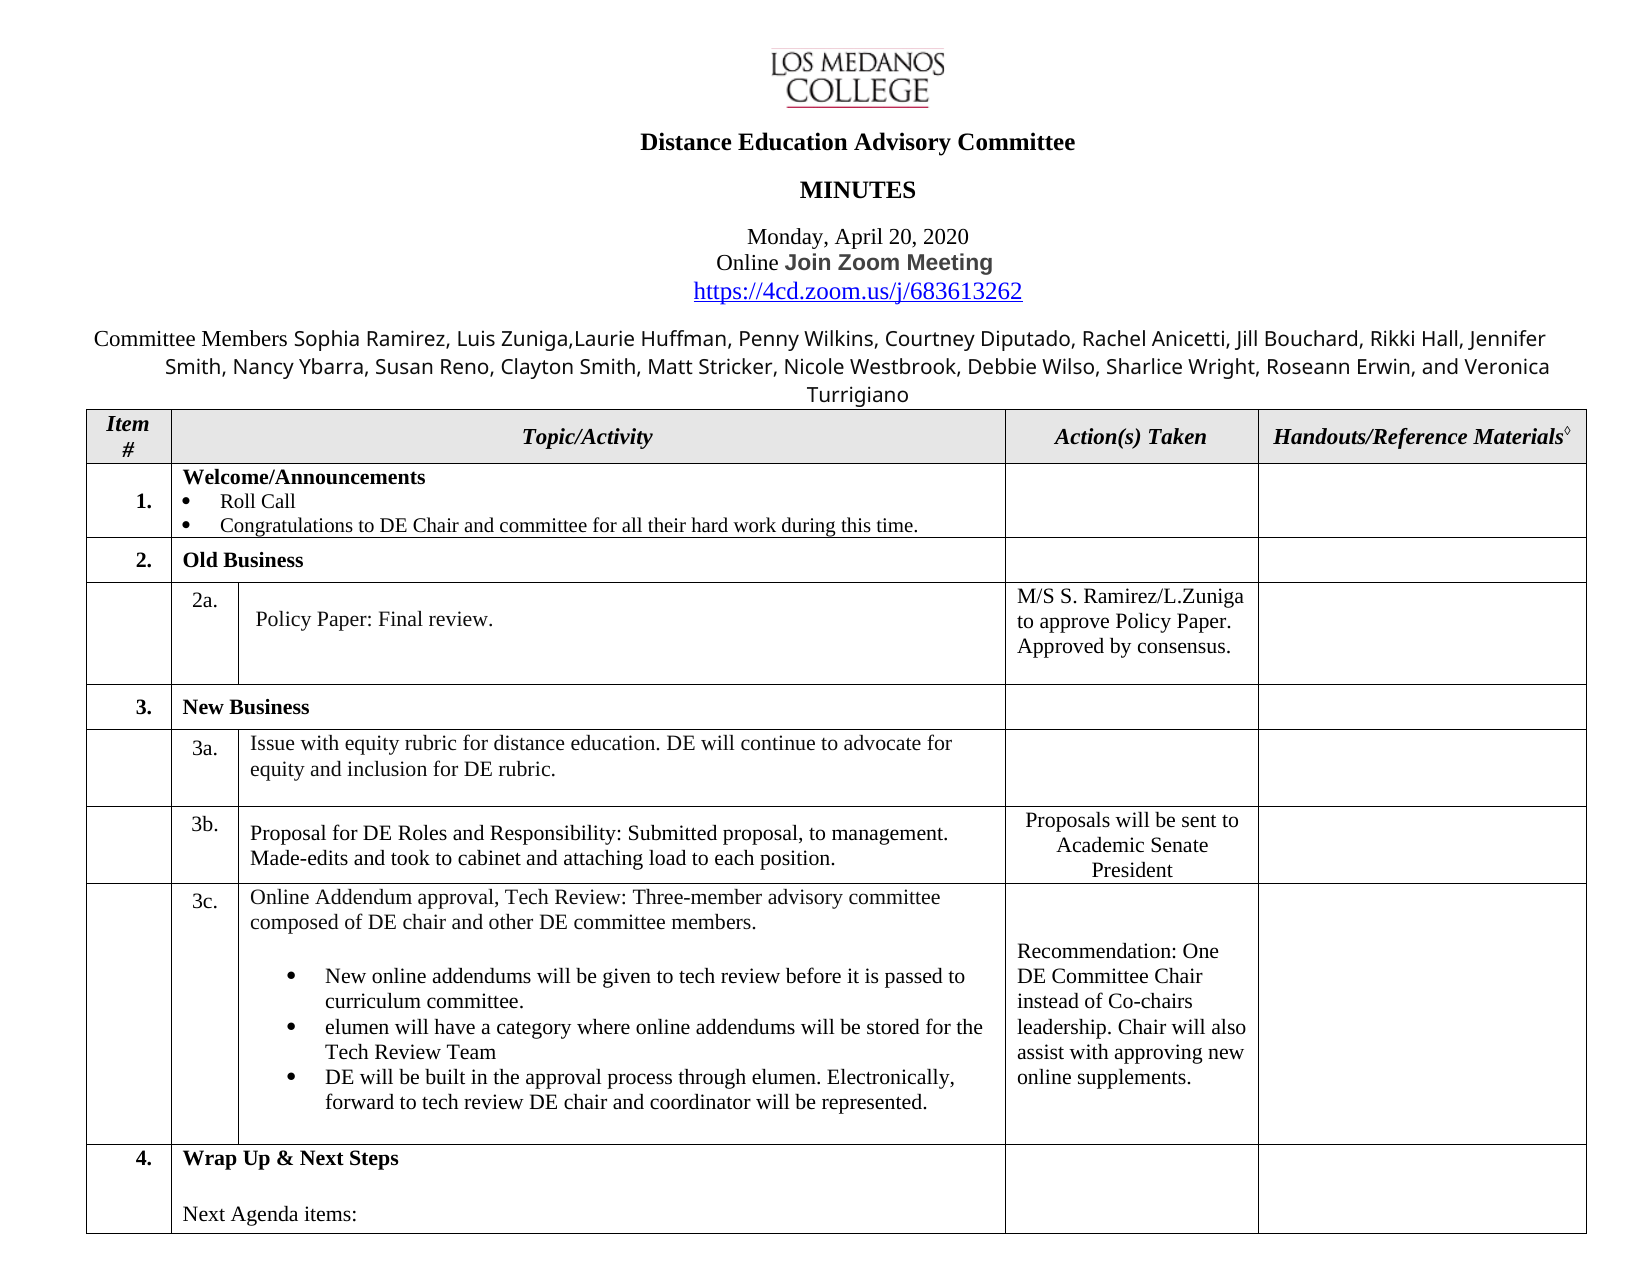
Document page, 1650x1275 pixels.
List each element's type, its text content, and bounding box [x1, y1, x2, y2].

table_header Item # [87, 410, 171, 463]
table_cell [1006, 538, 1258, 582]
table_cell [87, 884, 171, 1144]
table_cell [1259, 583, 1586, 684]
table_cell [87, 685, 171, 729]
table_cell New Business [172, 685, 1005, 729]
table_cell [1259, 1145, 1586, 1233]
table_cell Wrap Up & Next Steps Next Agenda items: CVC OEI Grant Update DE Chair and Co-Coordinator announcement Review DVC’s Asynchronous & Synchronous Fully Online Instruction Document [172, 1145, 1005, 1233]
table_cell [87, 1145, 171, 1233]
table_header Topic/Activity [172, 410, 1005, 463]
table_cell Welcome/Announcements Roll Call Congratulations to DE Chair and committee for all their hard work during this time. [172, 464, 1005, 537]
table_cell [87, 807, 171, 883]
table_cell [1259, 464, 1586, 537]
table_cell [1006, 1145, 1258, 1233]
table_cell Proposals will be sent to Academic Senate President [1006, 807, 1258, 883]
table_cell 3b. [172, 807, 238, 883]
table_cell 3a. [172, 730, 238, 806]
table_cell Online Addendum approval, Tech Review: Three-member advisory committee composed of DE chair and other DE committee members. New online addendums will be given to tech review before it is passed to curriculum committee. elumen will have a category where online addendums will be stored for the Tech Review Team DE will be built in the approval process through elumen. Electronically, forward to tech review DE chair and coordinator will be represented. [239, 884, 1005, 1144]
table_cell [1006, 685, 1258, 729]
table_cell [1259, 807, 1586, 883]
table_cell [87, 583, 171, 684]
table_cell [1006, 464, 1258, 537]
table_cell [1259, 538, 1586, 582]
table_cell Issue with equity rubric for distance education. DE will continue to advocate for equity and inclusion for DE rubric. [239, 730, 1005, 806]
table_cell Recommendation: One DE Committee Chair instead of Co-chairs leadership. Chair will also assist with approving new online supplements. [1006, 884, 1258, 1144]
table_cell 2a. [172, 583, 238, 684]
table_cell [87, 464, 171, 537]
table_cell Proposal for DE Roles and Responsibility: Submitted proposal, to management. Made-edits and took to cabinet and attaching load to each position. [239, 807, 1005, 883]
table_cell [87, 538, 171, 582]
table_cell [1259, 730, 1586, 806]
table_cell 3c. [172, 884, 238, 1144]
table_header Handouts/Reference Materials◊ [1259, 410, 1586, 463]
picture [771, 48, 945, 108]
table_cell Old Business [172, 538, 1005, 582]
table_cell Policy Paper: Final review. [239, 583, 1005, 684]
table_cell M/S S. Ramirez/L.Zuniga to approve Policy Paper. Approved by consensus. [1006, 583, 1258, 684]
table_header Action(s) Taken [1006, 410, 1258, 463]
table_cell [1259, 685, 1586, 729]
table_cell [87, 730, 171, 806]
table_cell [1006, 730, 1258, 806]
table_cell [1259, 884, 1586, 1144]
